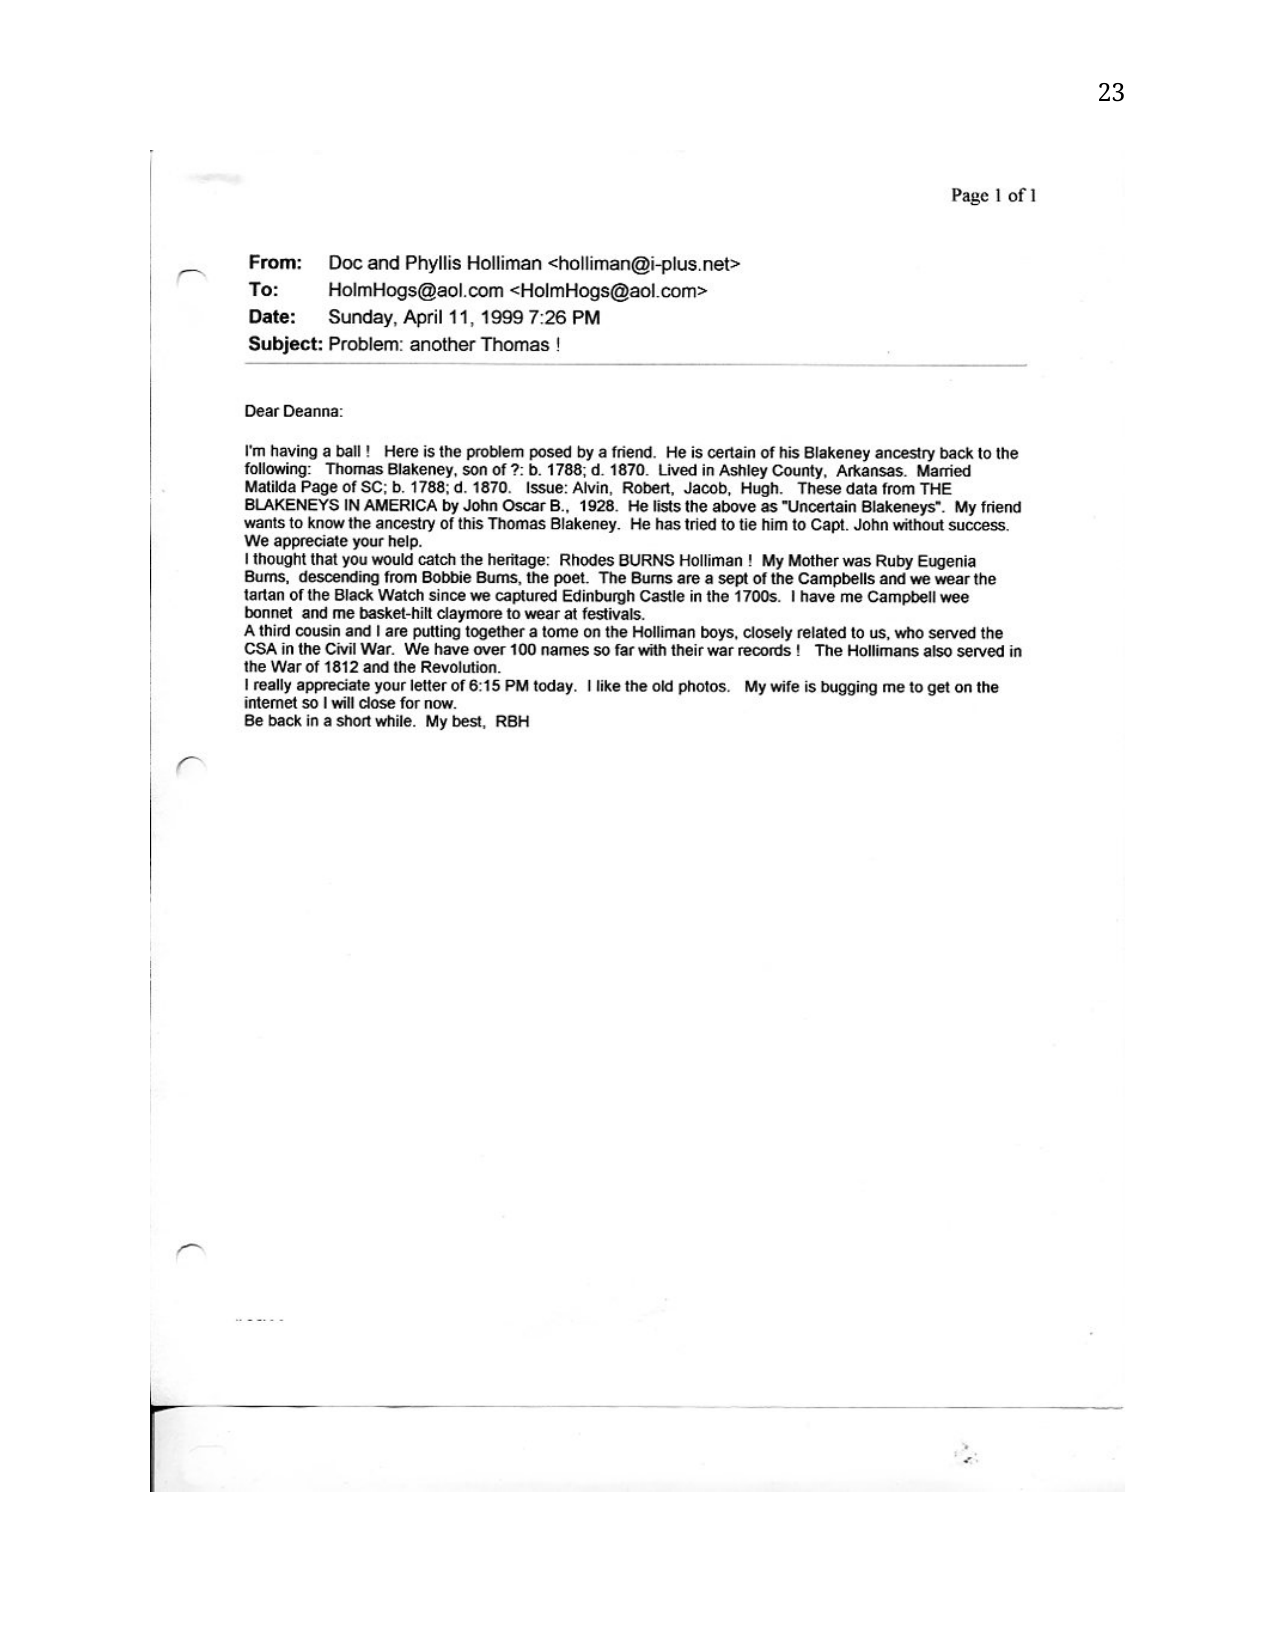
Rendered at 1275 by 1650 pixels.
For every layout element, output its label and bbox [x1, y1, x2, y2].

picture [150, 150, 1125, 1492]
